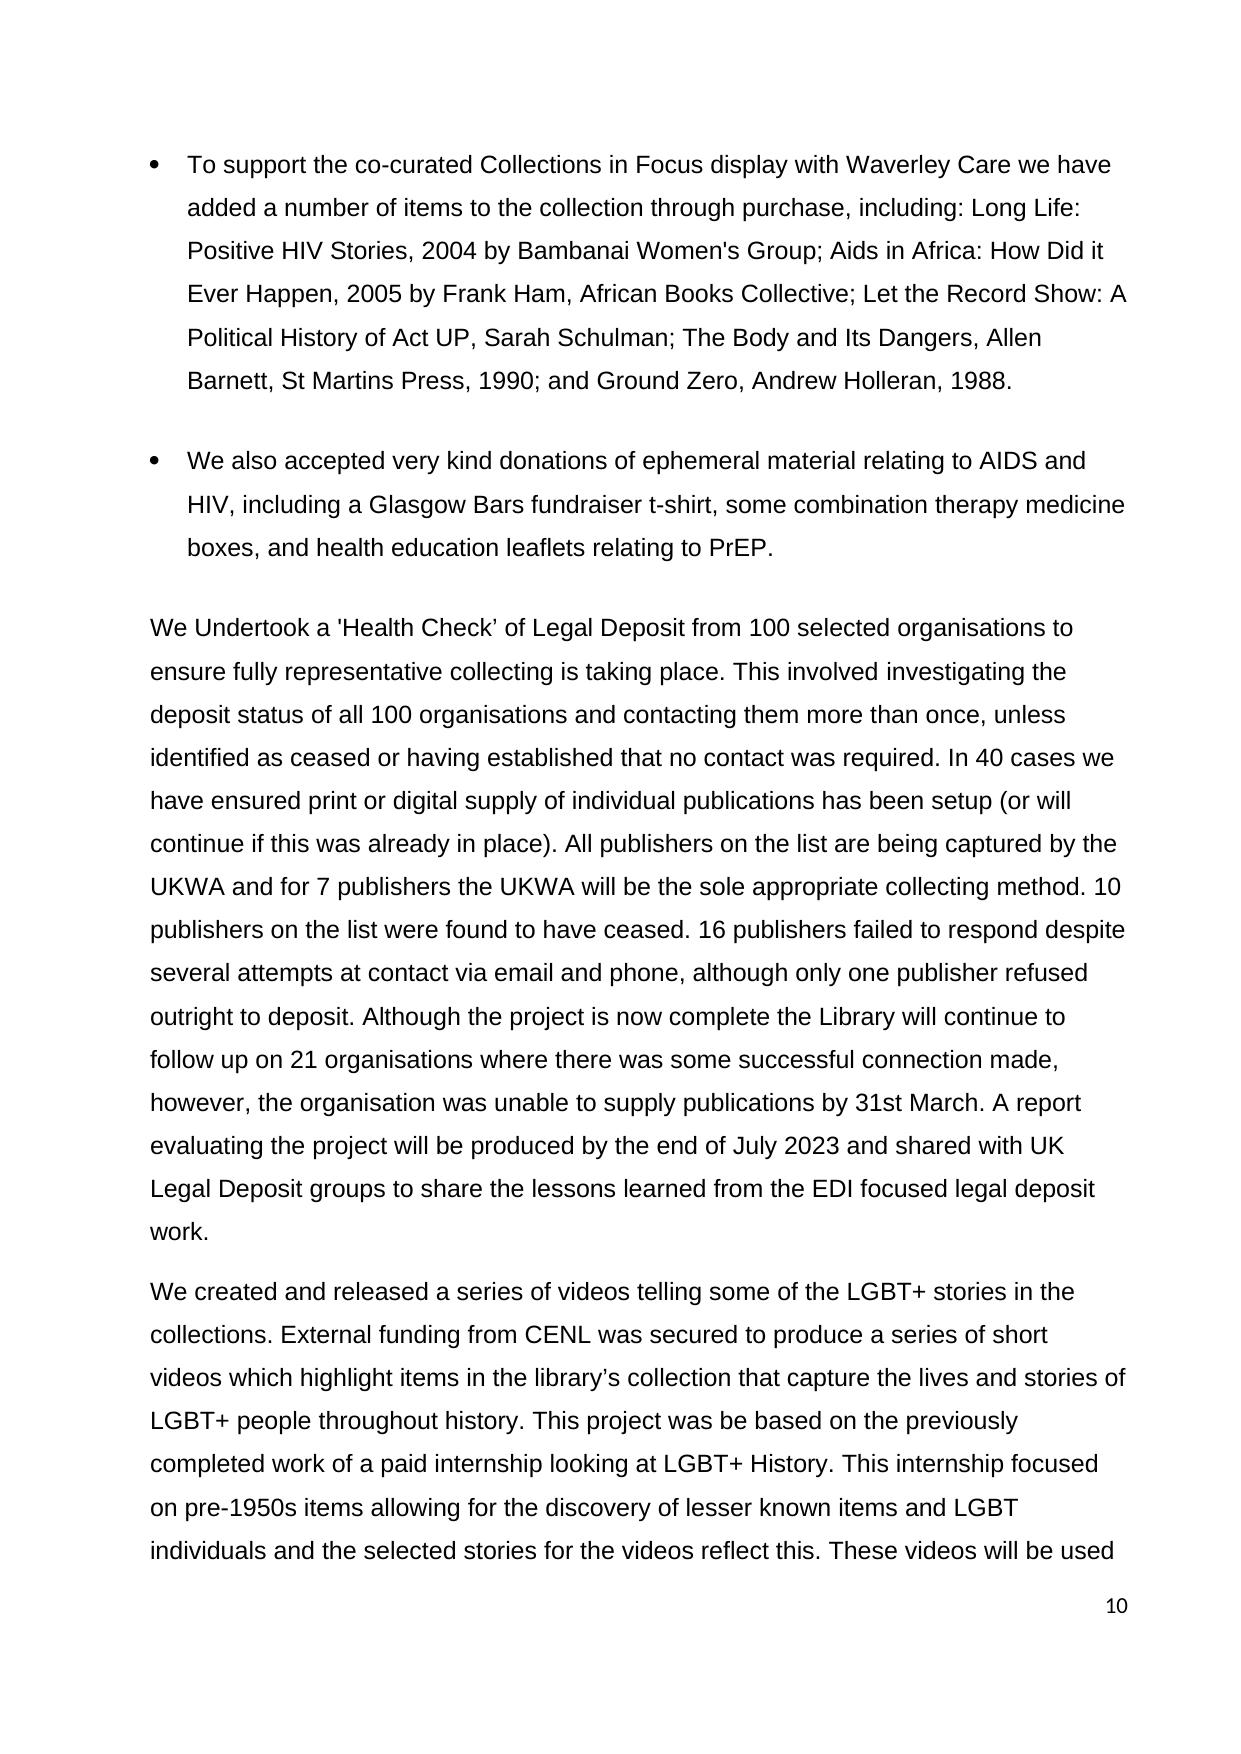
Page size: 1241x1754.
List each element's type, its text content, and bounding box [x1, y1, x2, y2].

list To support the co-curated Collections in Focus display with Waverley Care we have added a number of items to the collection through purchase, including: Long Life: Positive HIV Stories, 2004 by Bambanai Women's Group; Aids in Africa: How Did it Ever Happen, 2005 by Frank Ham, African Books Collective; Let the Record Show: A Political History of Act UP, Sarah Schulman; The Body and Its Dangers, Allen Barnett, St Martins Press, 1990; and Ground Zero, Andrew Holleran, 1988. [150, 150, 1128, 394]
list We also accepted very kind donations of ephemeral material relating to AIDS and HIV, including a Glasgow Bars fundraiser t-shirt, some combination therapy medicine boxes, and health education leaflets relating to PrEP. [150, 446, 1128, 561]
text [150, 1277, 1128, 1564]
text We Undertook a 'Health Check’ of Legal Deposit from 100 selected organisations to ensure fully representative collecting is taking place. This involved investigating the deposit status of all 100 organisations and contacting them more than once, unless identified as ceased or having established that no contact was required. In 40 cases we have ensured print or digital supply of individual publications has been setup (or will continue if this was already in place). All publishers on the list are being captured by the UKWA and for 7 publishers the UKWA will be the sole appropriate collecting method. 10 publishers on the list were found to have ceased. 16 publishers failed to respond despite several attempts at contact via email and phone, although only one publisher refused outright to deposit. Although the project is now complete the Library will continue to follow up on 21 organisations where there was some successful connection made, however, the organisation was unable to supply publications by 31st March. A report evaluating the project will be produced by the end of July 2023 and shared with UK Legal Deposit groups to share the lessons learned from the EDI focused legal deposit work. [150, 613, 1128, 1246]
